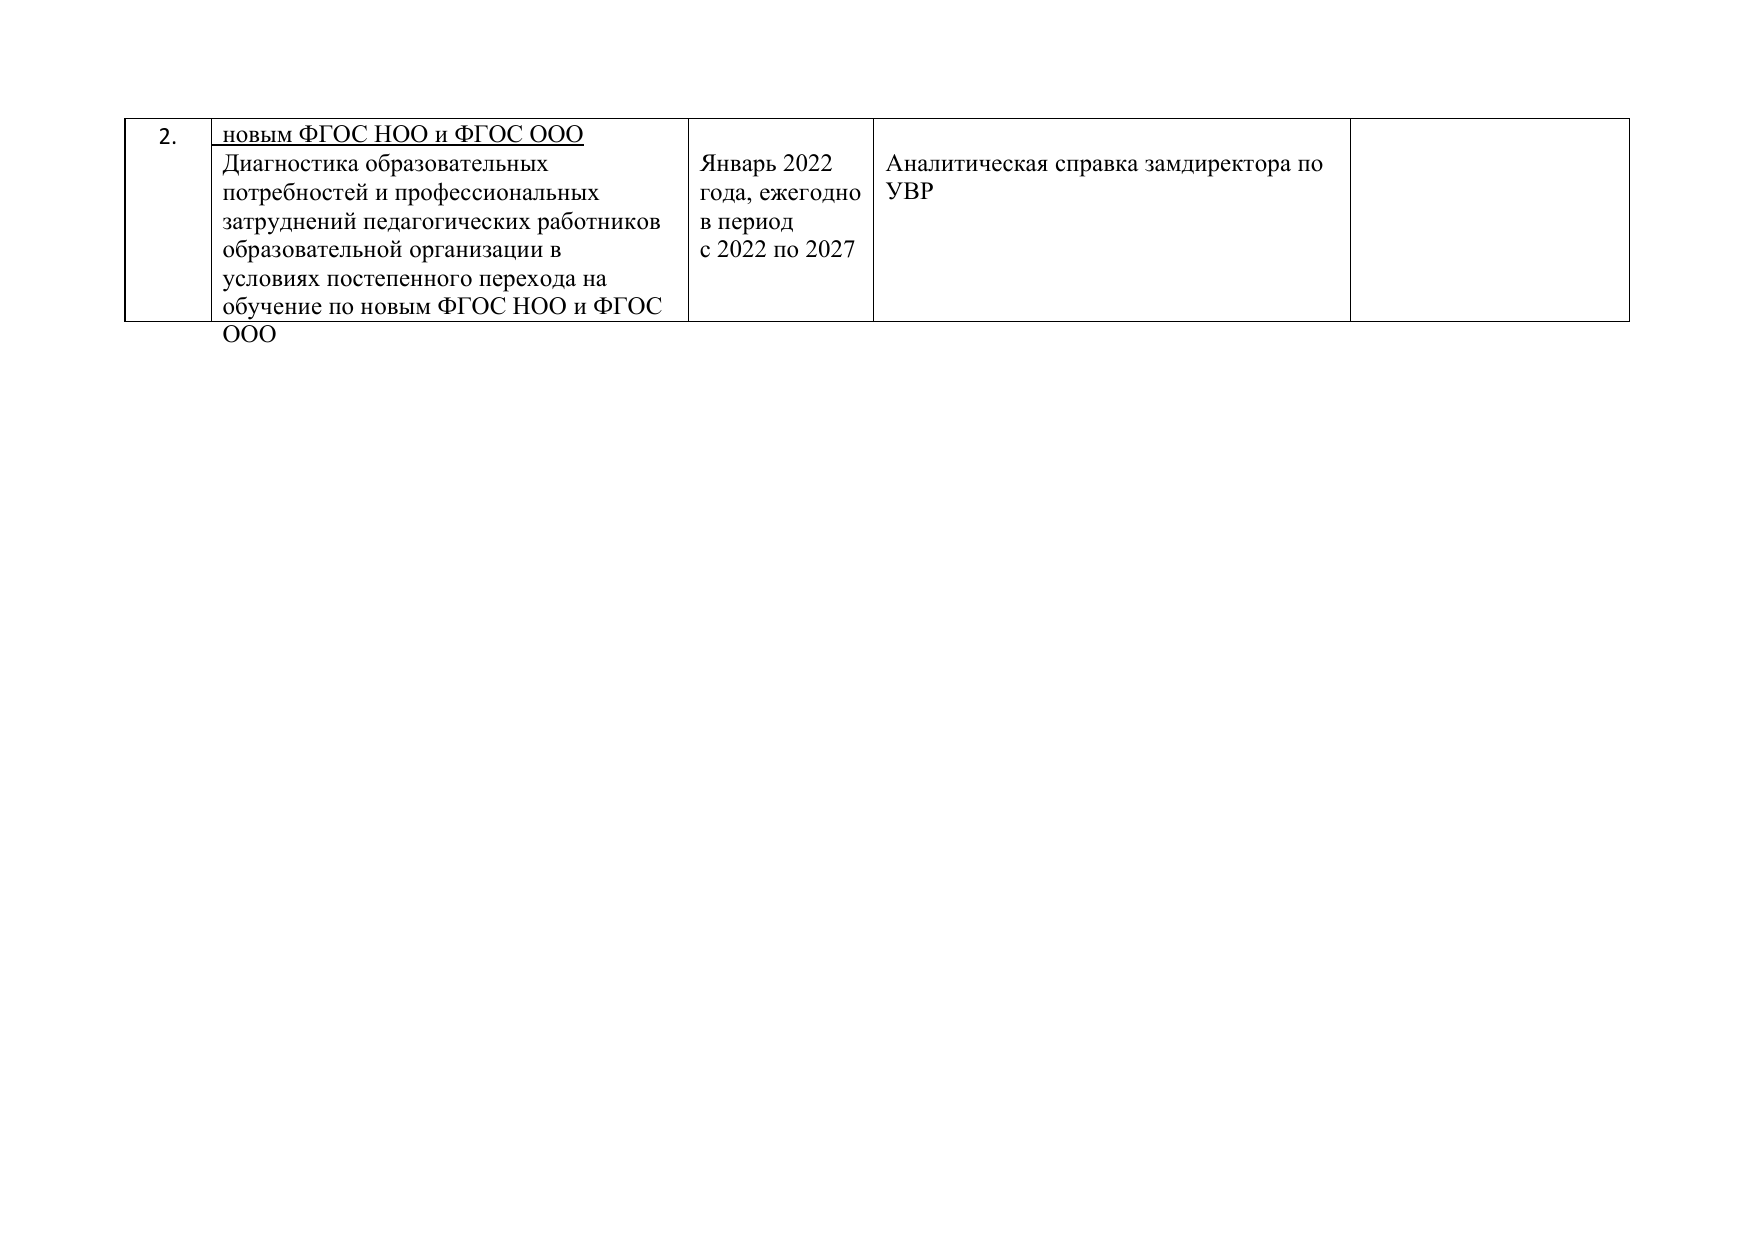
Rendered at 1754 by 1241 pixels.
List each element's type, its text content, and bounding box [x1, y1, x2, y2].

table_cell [689, 119, 873, 321]
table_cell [212, 119, 688, 321]
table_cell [1351, 119, 1629, 321]
table_cell 2. [126, 119, 211, 321]
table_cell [874, 119, 1350, 321]
